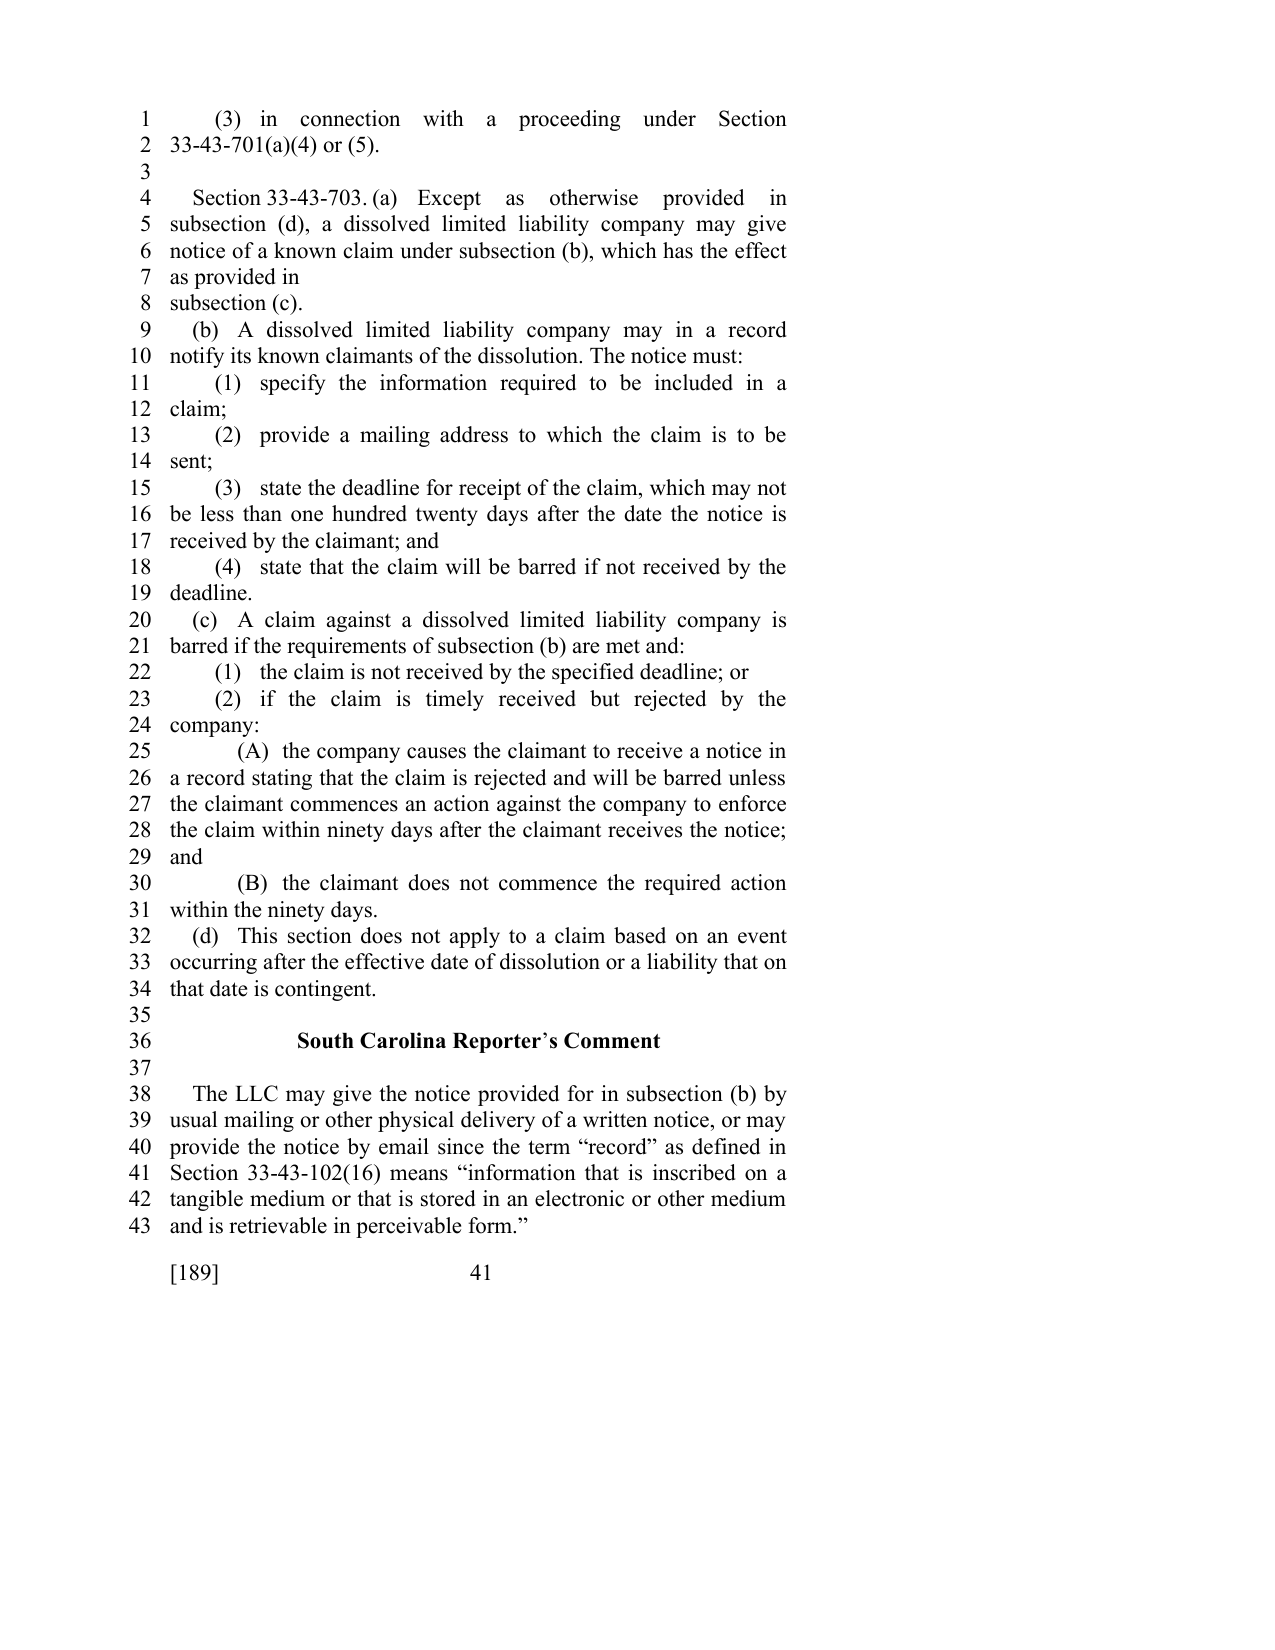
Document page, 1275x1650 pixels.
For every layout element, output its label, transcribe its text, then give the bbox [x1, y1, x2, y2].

text (d) This section does not apply to a claim based on an event occurring after the effective date of dissolution or a liability that on that date is contingent. [169, 922, 787, 1001]
text (b) A dissolved limited liability company may in a record notify its known claimants of the dissolution. The notice must: [169, 316, 787, 368]
text (3) state the deadline for receipt of the claim, which may not be less than one hundred twenty days after the date the notice is received by the claimant; and [169, 474, 787, 553]
text Section 33-43-703. (a) Except as otherwise provided in subsection (d), a dissolved limited liability company may give notice of a known claim under subsection (b), which has the effect as provided in [169, 184, 787, 289]
text (1) specify the information required to be included in a claim; [169, 368, 787, 421]
text subsection (c). [169, 289, 787, 316]
text (1) the claim is not received by the specified deadline; or [169, 658, 787, 685]
text (2) provide a mailing address to which the claim is to be sent; [169, 421, 787, 474]
text The LLC may give the notice provided for in subsection (b) by usual mailing or other physical delivery of a written notice, or may provide the notice by email since the term “record” as defined in Section 33-43-102(16) means “information that is inscribed on a tangible medium or that is stored in an electronic or other medium and is retrievable in perceivable form.” [169, 1080, 787, 1238]
text (B) the claimant does not commence the required action within the ninety days. [169, 869, 787, 922]
text (A) the company causes the claimant to receive a notice in a record stating that the claim is rejected and will be barred unless the claimant commences an action against the company to enforce the claim within ninety days after the claimant receives the notice; and [169, 737, 787, 869]
text (c) A claim against a dissolved limited liability company is barred if the requirements of subsection (b) are met and: [169, 606, 787, 658]
text South Carolina Reporter’s Comment [169, 1027, 787, 1054]
text (2) if the claim is timely received but rejected by the company: [169, 685, 787, 737]
text (3) in connection with a proceeding under Section 33-43-701(a)(4) or (5). [169, 105, 787, 158]
text (4) state that the claim will be barred if not received by the deadline. [169, 553, 787, 606]
